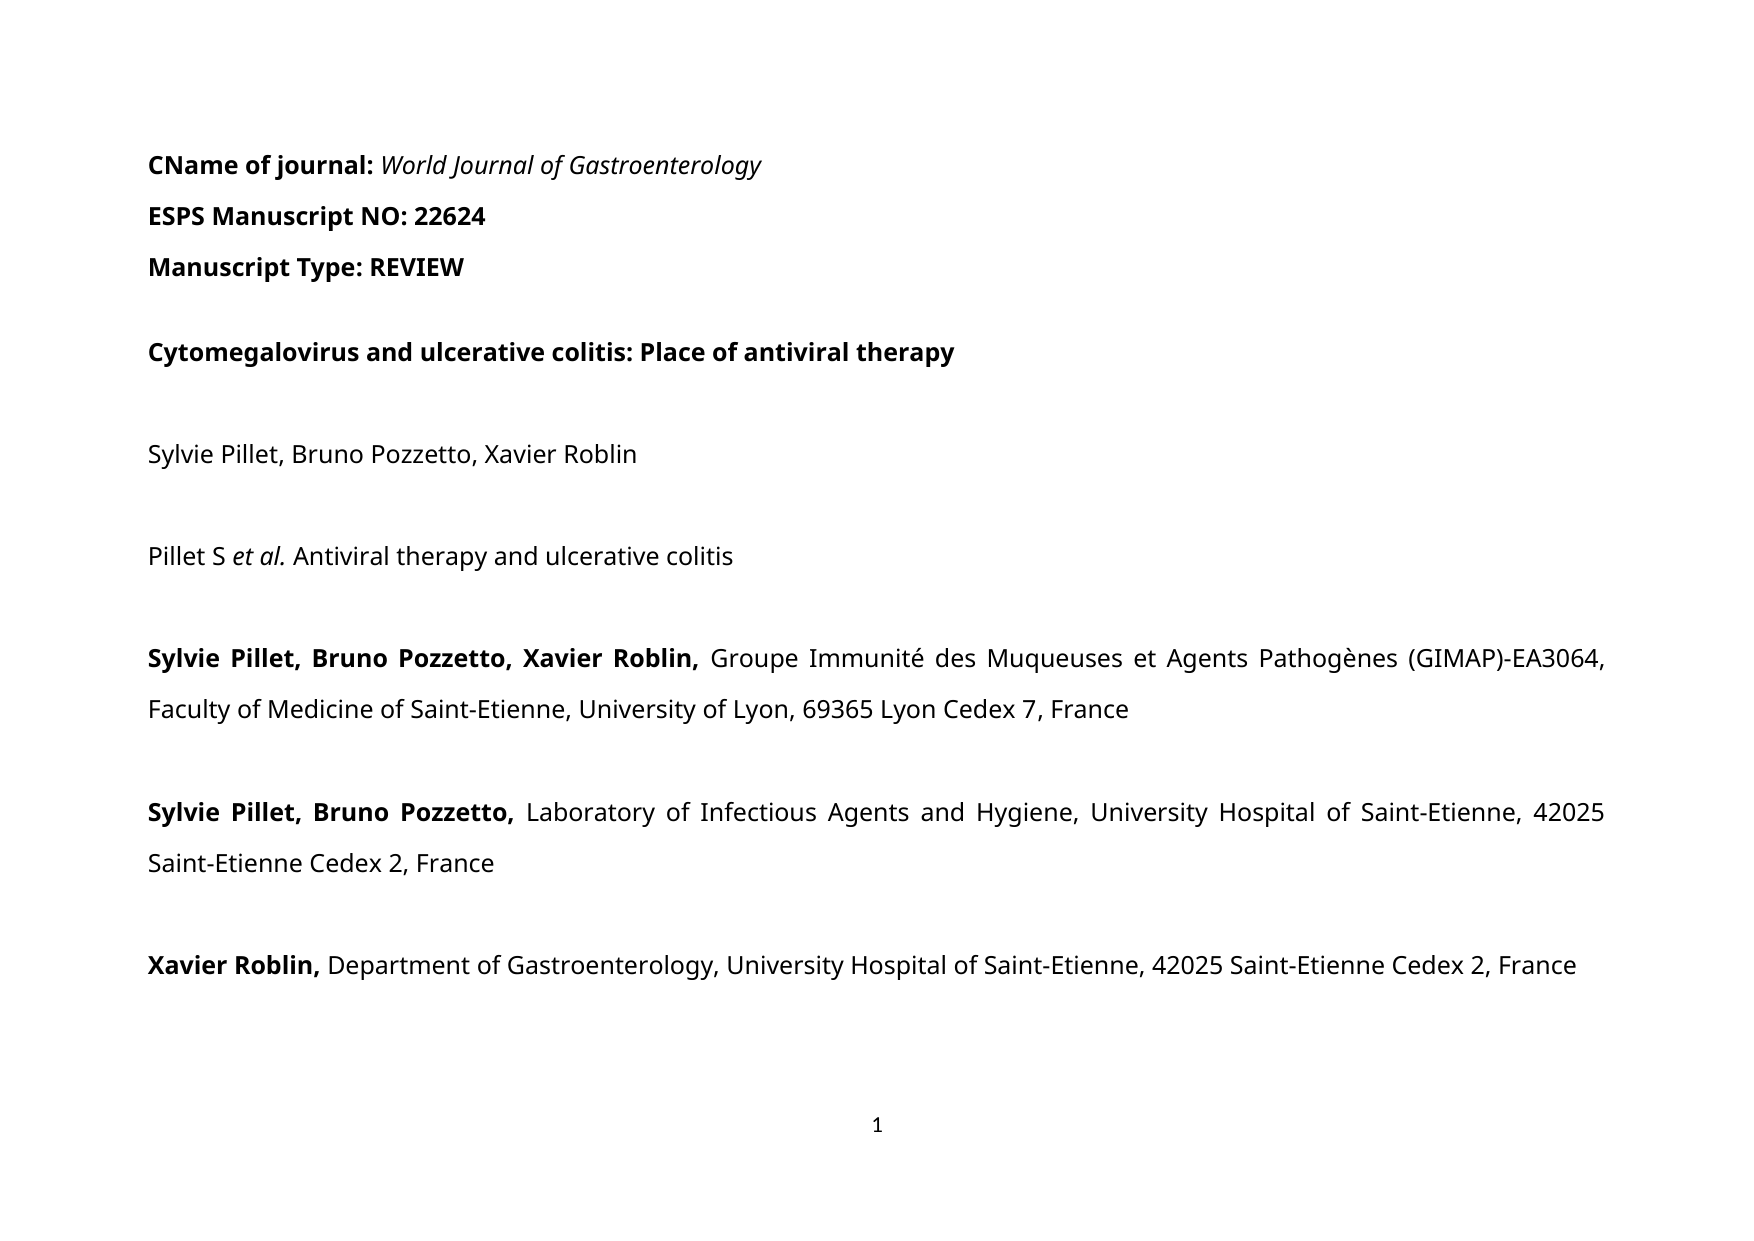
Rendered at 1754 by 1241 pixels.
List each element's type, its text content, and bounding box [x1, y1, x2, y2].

text Sylvie Pillet, Bruno Pozzetto, Xavier Roblin [148, 437, 1606, 471]
text Cytomegalovirus and ulcerative colitis: Place of antiviral therapy [148, 335, 1606, 369]
text Manuscript Type: REVIEW [148, 250, 1606, 284]
text Xavier Roblin, Department of Gastroenterology, University Hospital of Saint-Etienne, 42025 Saint-Etienne Cedex 2, France [148, 947, 1606, 981]
text Sylvie Pillet, Bruno Pozzetto, Xavier Roblin, Groupe Immunité des Muqueuses et Agents Pathogènes (GIMAP)-EA3064, Faculty of Medicine of Saint-Etienne, University of Lyon, 69365 Lyon Cedex 7, France [148, 641, 1606, 726]
text Pillet S et al. Antiviral therapy and ulcerative colitis [148, 539, 1606, 573]
text ESPS Manuscript NO: 22624 [148, 199, 1606, 233]
text CName of journal: World Journal of Gastroenterology [148, 148, 1606, 182]
text Sylvie Pillet, Bruno Pozzetto, Laboratory of Infectious Agents and Hygiene, University Hospital of Saint-Etienne, 42025 Saint-Etienne Cedex 2, France [148, 794, 1606, 879]
